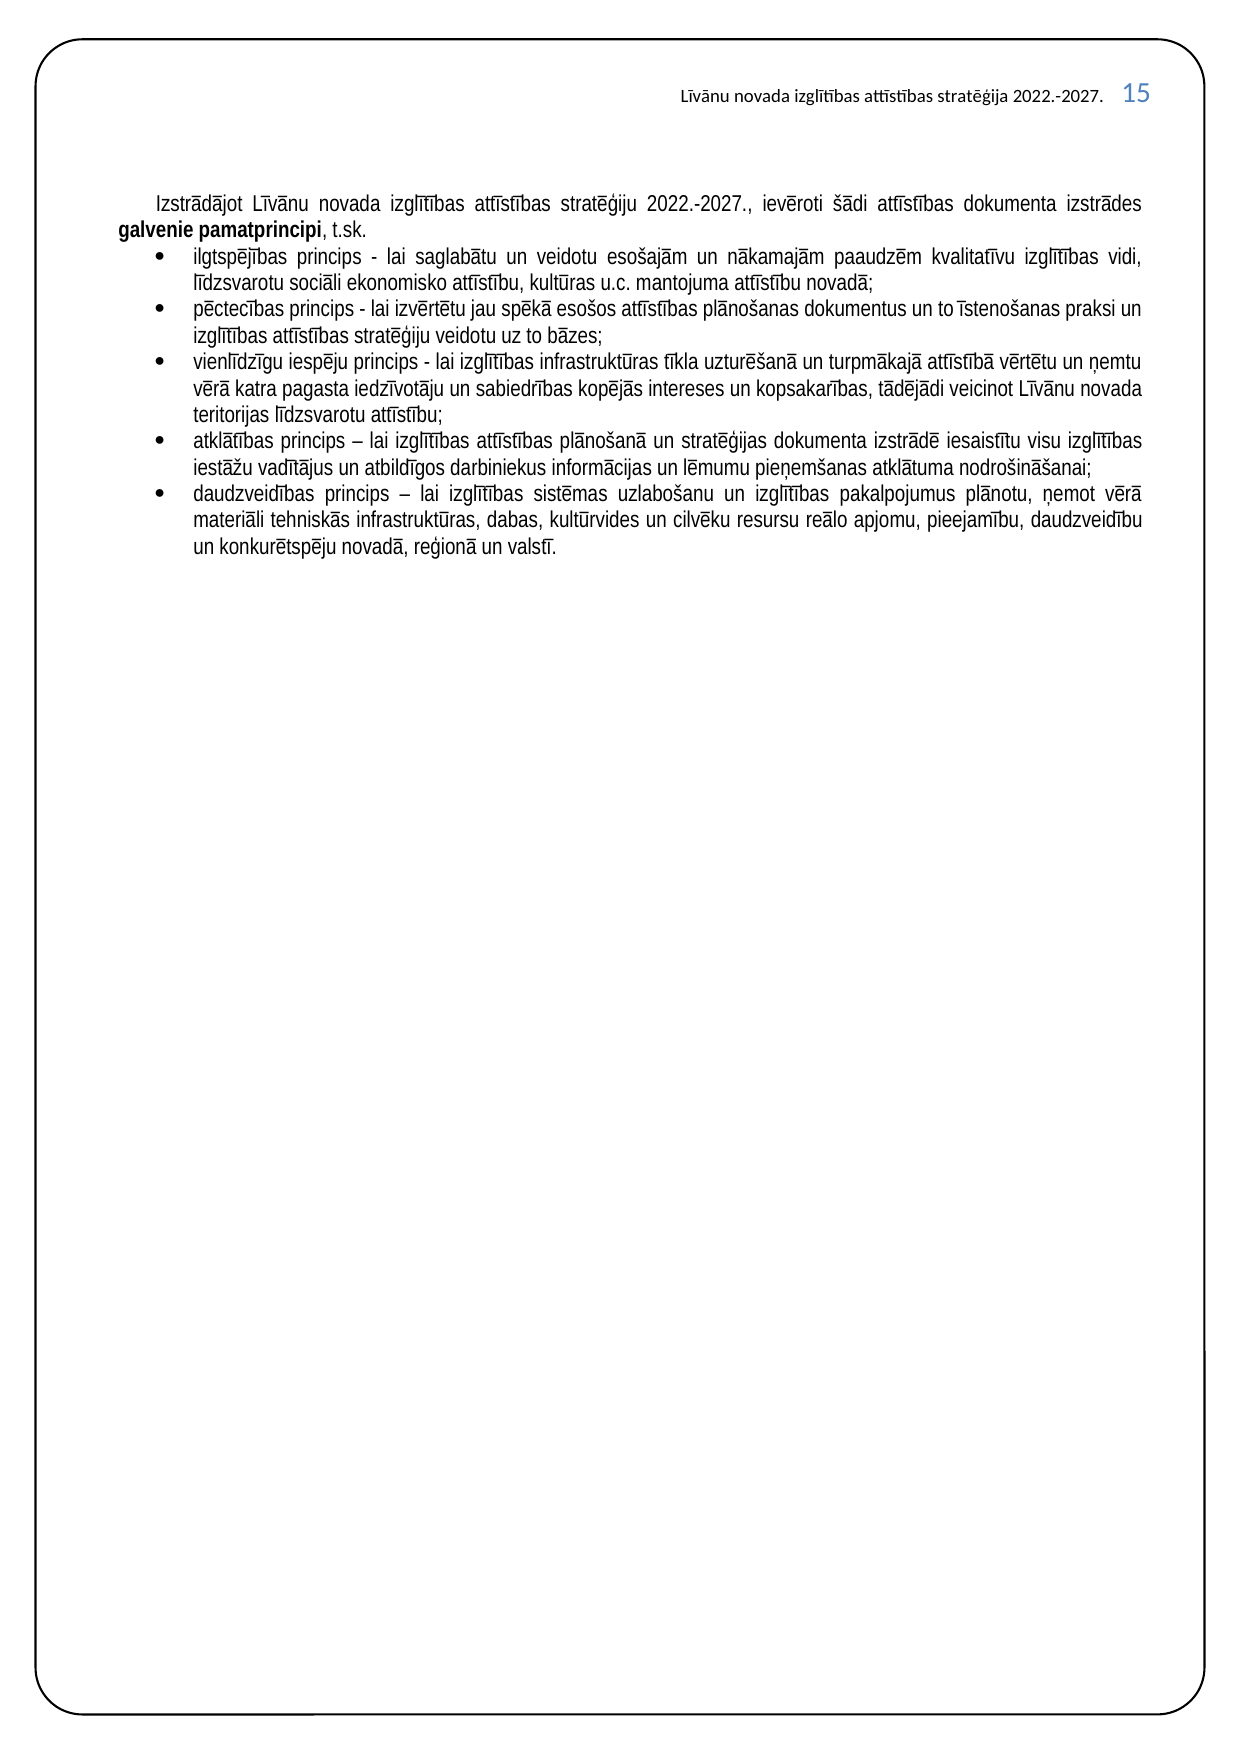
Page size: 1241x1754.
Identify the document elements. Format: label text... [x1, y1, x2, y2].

list pēctecības princips - lai izvērtētu jau spēkā esošos attīstības plānošanas dokumentus un to īstenošanas praksi un izglītības attīstības stratēģiju veidotu uz to bāzes; [156, 295, 1143, 348]
text Izstrādājot Līvānu novada izglītības attīstības stratēģiju 2022.-2027., ievēroti šādi attīstības dokumenta izstrādes galvenie pamatprincipi, t.sk. [118, 190, 1143, 243]
list vienlīdzīgu iespēju princips - lai izglītības infrastruktūras tīkla uzturēšanā un turpmākajā attīstībā vērtētu un ņemtu vērā katra pagasta iedzīvotāju un sabiedrības kopējās intereses un kopsakarības, tādējādi veicinot Līvānu novada teritorijas līdzsvarotu attīstību; [156, 348, 1143, 427]
list daudzveidības princips – lai izglītības sistēmas uzlabošanu un izglītības pakalpojumus plānotu, ņemot vērā materiāli tehniskās infrastruktūras, dabas, kultūrvides un cilvēku resursu reālo apjomu, pieejamību, daudzveidību un konkurētspēju novadā, reģionā un valstī. [156, 480, 1143, 559]
list ilgtspējības princips - lai saglabātu un veidotu esošajām un nākamajām paaudzēm kvalitatīvu izglītības vidi, līdzsvarotu sociāli ekonomisko attīstību, kultūras u.c. mantojuma attīstību novadā; [156, 243, 1143, 295]
list atklātības princips – lai izglītības attīstības plānošanā un stratēģijas dokumenta izstrādē iesaistītu visu izglītības iestāžu vadītājus un atbildīgos darbiniekus informācijas un lēmumu pieņemšanas atklātuma nodrošināšanai; [156, 427, 1143, 480]
